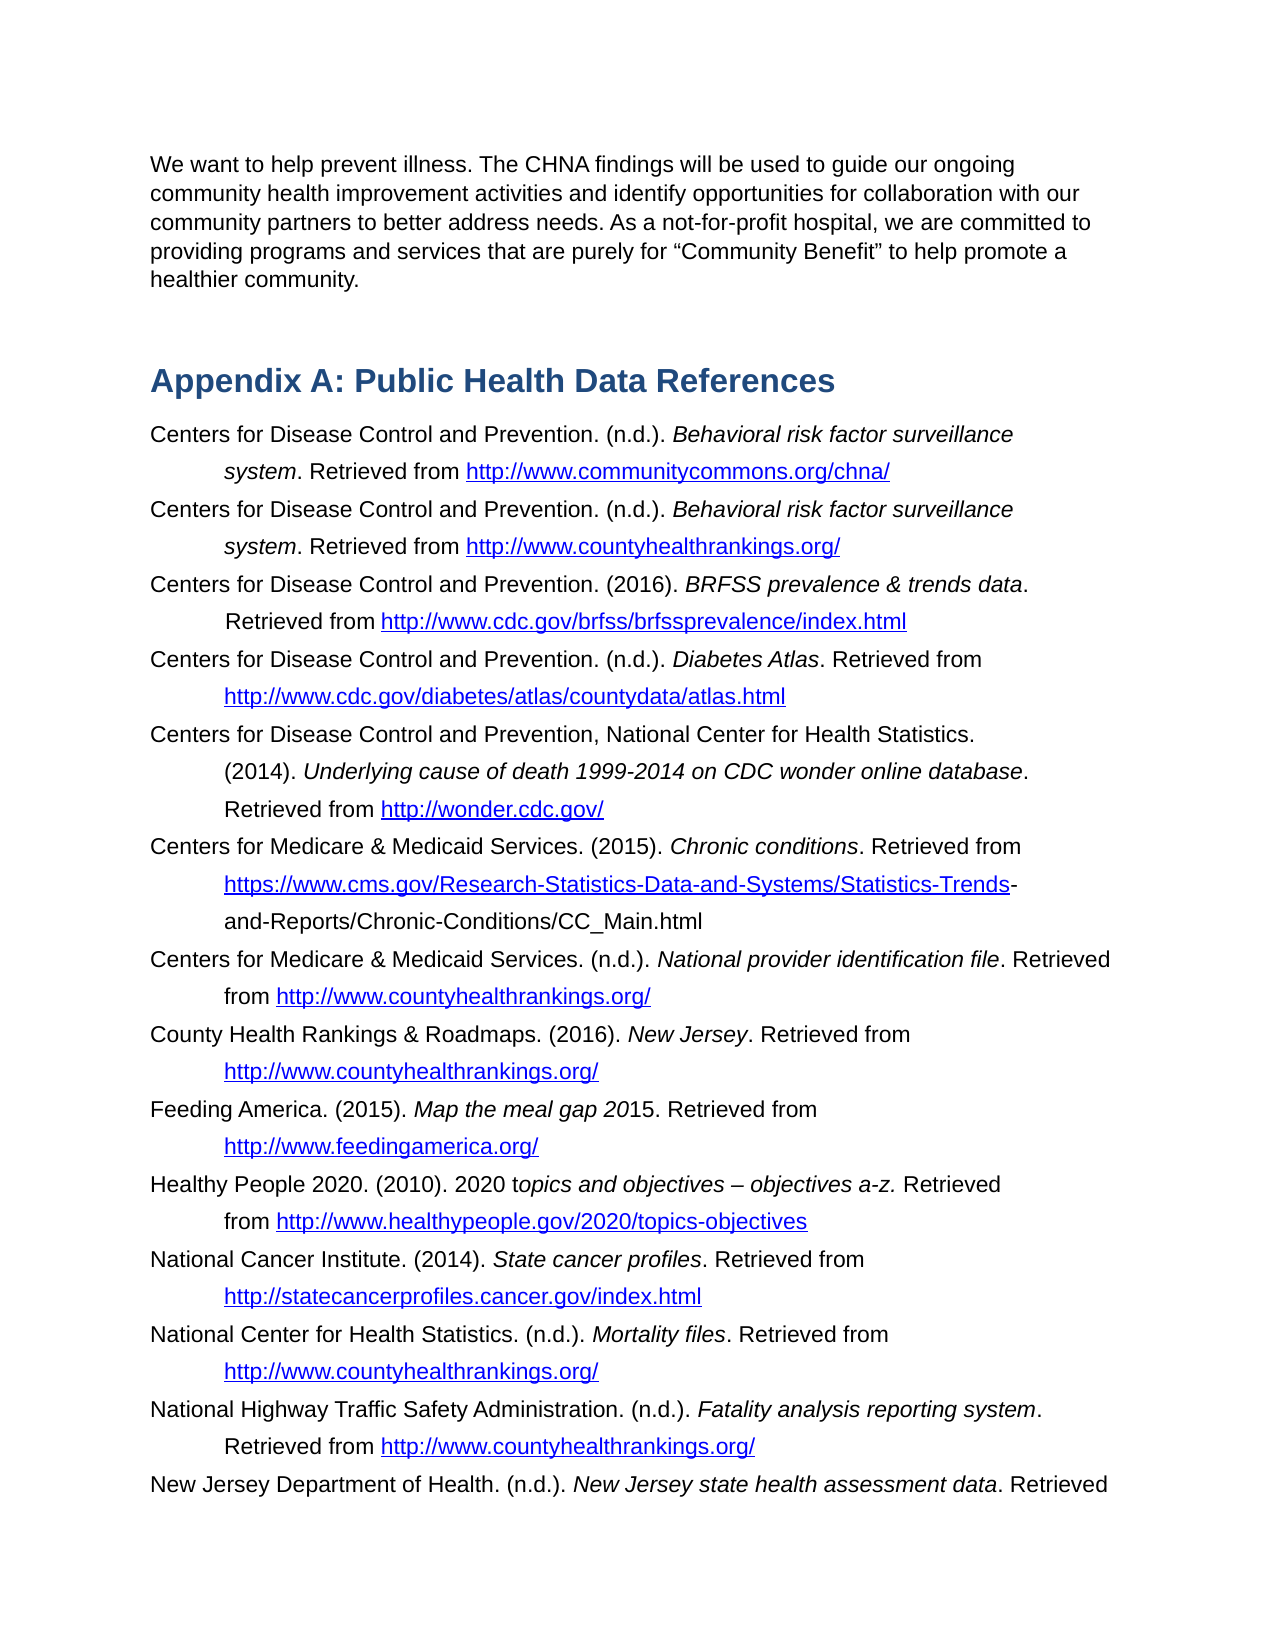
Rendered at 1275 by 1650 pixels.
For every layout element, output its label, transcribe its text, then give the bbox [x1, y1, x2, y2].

text system. Retrieved from http://www.communitycommons.org/chna/ [150, 459, 1125, 484]
text Retrieved from http://wonder.cdc.gov/ [150, 797, 1125, 822]
text County Health Rankings & Roadmaps. (2016). New Jersey. Retrieved from [150, 1022, 1125, 1047]
text https://www.cms.gov/Research-Statistics-Data-and-Systems/Statistics-Trends- [150, 872, 1125, 897]
text National Center for Health Statistics. (n.d.). Mortality files. Retrieved from [150, 1322, 1125, 1347]
text Centers for Medicare & Medicaid Services. (2015). Chronic conditions. Retrieved from [150, 834, 1125, 859]
text Healthy People 2020. (2010). 2020 topics and objectives – objectives a-z. Retrieved [150, 1172, 1125, 1197]
text http://www.feedingamerica.org/ [150, 1134, 1125, 1159]
text (2014). Underlying cause of death 1999-2014 on CDC wonder online database. [150, 759, 1125, 784]
text Retrieved from http://www.cdc.gov/brfss/brfssprevalence/index.html [150, 609, 1125, 634]
text Centers for Disease Control and Prevention, National Center for Health Statistics. [150, 722, 1125, 747]
text New Jersey Department of Health. (n.d.). New Jersey state health assessment data. Retrieved [150, 1472, 1125, 1497]
text Centers for Disease Control and Prevention. (n.d.). Behavioral risk factor surveillance [150, 422, 1125, 447]
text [150, 150, 1125, 294]
text and-Reports/Chronic-Conditions/CC_Main.html [150, 909, 1125, 934]
text http://www.cdc.gov/diabetes/atlas/countydata/atlas.html [150, 684, 1125, 709]
text Centers for Disease Control and Prevention. (2016). BRFSS prevalence & trends data. [150, 572, 1125, 597]
text National Highway Traffic Safety Administration. (n.d.). Fatality analysis reporting system. [150, 1397, 1125, 1422]
text Centers for Disease Control and Prevention. (n.d.). Diabetes Atlas. Retrieved from [150, 647, 1125, 672]
text Centers for Medicare & Medicaid Services. (n.d.). National provider identification file. Retrieved [150, 947, 1125, 972]
text http://www.countyhealthrankings.org/ [150, 1059, 1125, 1084]
text Centers for Disease Control and Prevention. (n.d.). Behavioral risk factor surveillance [150, 497, 1125, 522]
text Retrieved from http://www.countyhealthrankings.org/ [150, 1434, 1125, 1459]
text system. Retrieved from http://www.countyhealthrankings.org/ [150, 534, 1125, 559]
text National Cancer Institute. (2014). State cancer profiles. Retrieved from [150, 1247, 1125, 1272]
text http://statecancerprofiles.cancer.gov/index.html [150, 1284, 1125, 1309]
text Feeding America. (2015). Map the meal gap 2015. Retrieved from [150, 1097, 1125, 1122]
text from http://www.healthypeople.gov/2020/topics-objectives [150, 1209, 1125, 1234]
text Appendix A: Public Health Data References [150, 372, 1125, 397]
text http://www.countyhealthrankings.org/ [150, 1359, 1125, 1384]
text from http://www.countyhealthrankings.org/ [150, 984, 1125, 1009]
